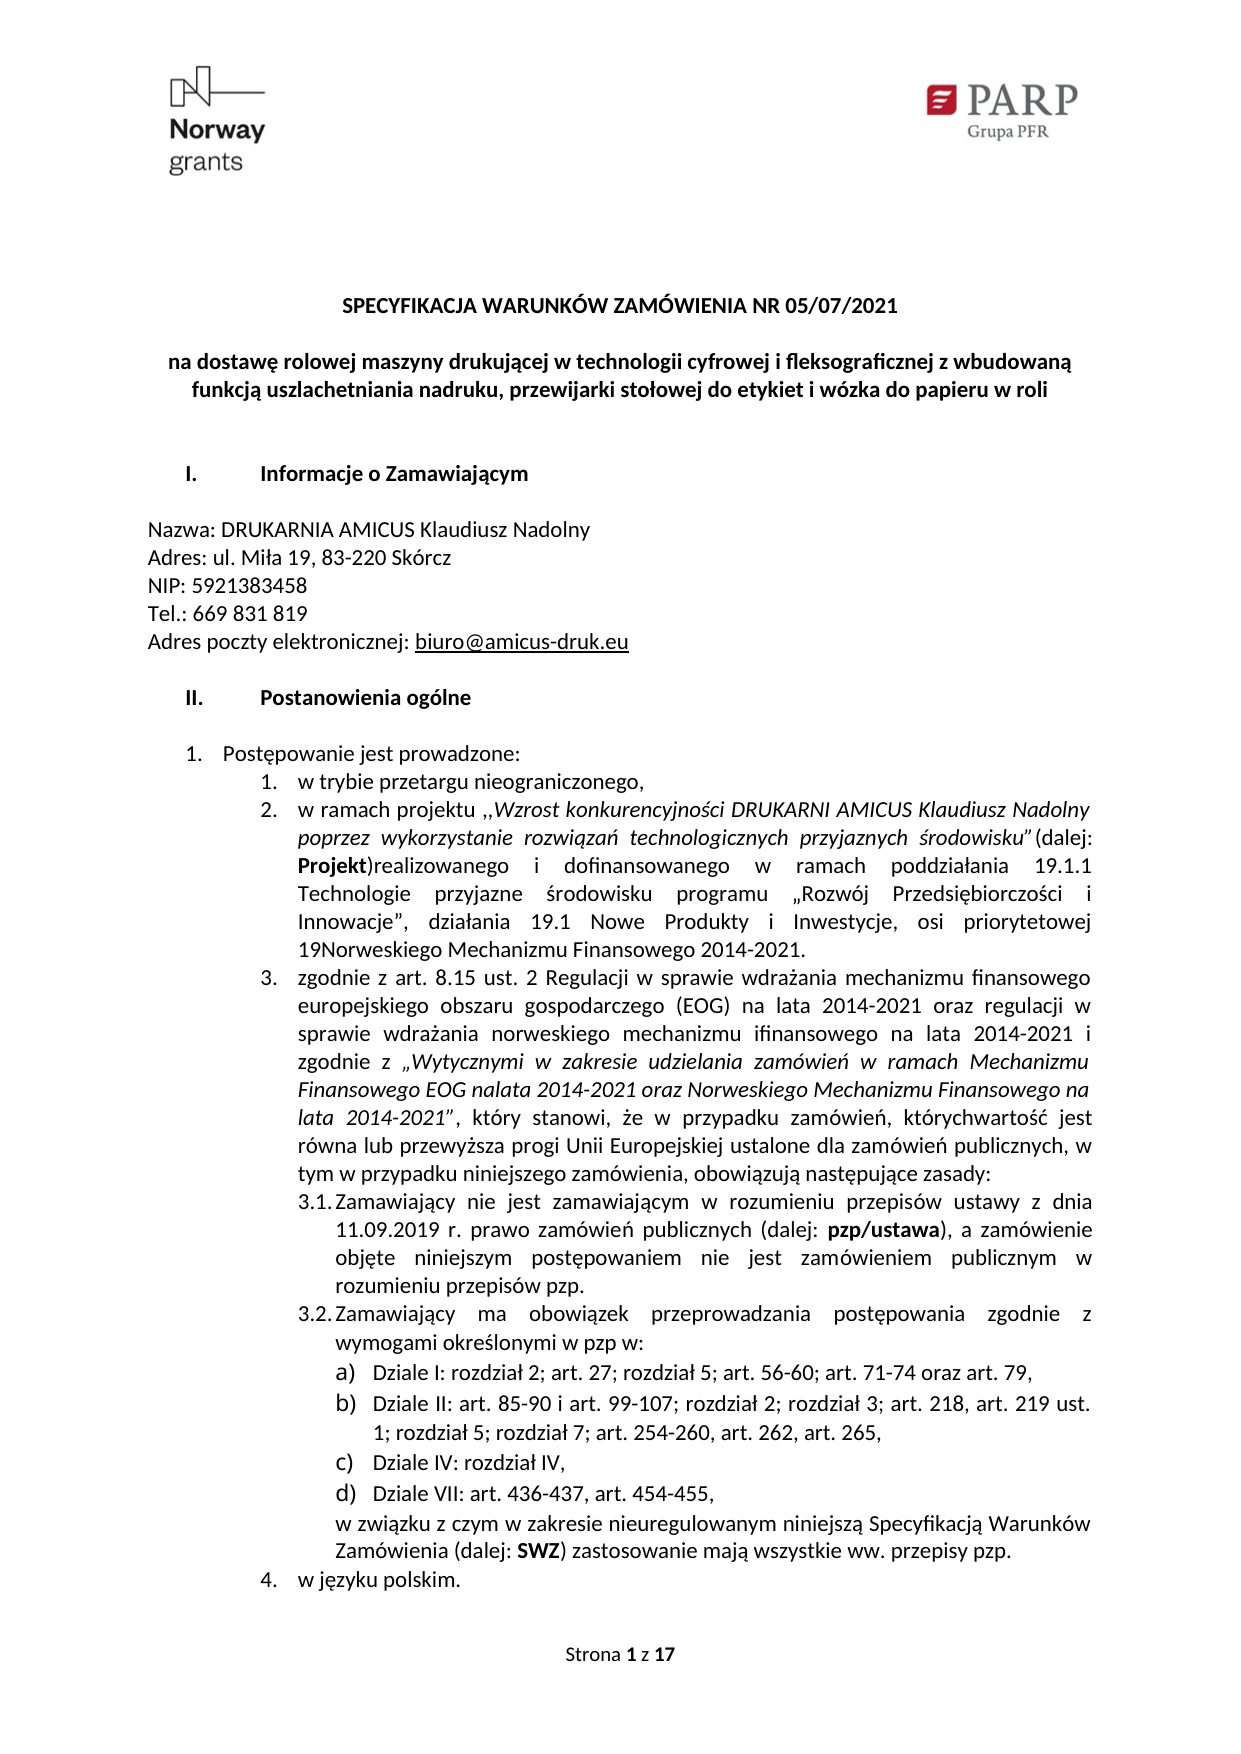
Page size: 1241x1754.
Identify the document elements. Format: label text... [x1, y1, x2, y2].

list zgodnie z art. 8.15 ust. 2 Regulacji w sprawie wdrażania mechanizmu finansowego europejskiego obszaru gospodarczego (EOG) na lata 2014-2021 oraz regulacji w sprawie wdrażania norweskiego mechanizmu ifinansowego na lata 2014-2021 i zgodnie z „Wytycznymi w zakresie udzielania zamówień w ramach Mechanizmu Finansowego EOG nalata 2014-2021 oraz Norweskiego Mechanizmu Finansowego na lata 2014-2021”, który stanowi, że w przypadku zamówień, którychwartość jest równa lub przewyższa progi Unii Europejskiej ustalone dla zamówień publicznych, w tym w przypadku niniejszego zamówienia, obowiązują następujące zasady: [260, 963, 1093, 1187]
list Dziale I: rozdział 2; art. 27; rozdział 5; art. 56-60; art. 71-74 oraz art. 79, [335, 1356, 1093, 1387]
list Zamawiający nie jest zamawiającym w rozumieniu przepisów ustawy z dnia 11.09.2019 r. prawo zamówień publicznych (dalej: pzp/ustawa), a zamówienie objęte niniejszym postępowaniem nie jest zamówieniem publicznym w rozumieniu przepisów pzp. [298, 1187, 1093, 1299]
text na dostawę rolowej maszyny drukującej w technologii cyfrowej i fleksograficznej z wbudowaną funkcją uszlachetniania nadruku, przewijarki stołowej do etykiet i wózka do papieru w roli [148, 347, 1093, 403]
text Tel.: 669 831 819 [148, 599, 1093, 627]
text w związku z czym w zakresie nieuregulowanym niniejszą Specyfikacją Warunków Zamówienia (dalej: SWZ) zastosowanie mają wszystkie ww. przepisy pzp. [335, 1509, 1093, 1565]
list Dziale IV: rozdział IV, [335, 1446, 1093, 1477]
text Adres: ul. Miła 19, 83-220 Skórcz [148, 543, 1093, 571]
list w trybie przetargu nieograniczonego, [260, 767, 1093, 795]
list Postępowanie jest prowadzone: [185, 739, 1093, 767]
list Informacje o Zamawiającym [185, 459, 1093, 487]
list Zamawiający ma obowiązek przeprowadzania postępowania zgodnie z wymogami określonymi w pzp w: [298, 1299, 1093, 1356]
picture [147, 59, 1093, 185]
list Dziale VII: art. 436-437, art. 454-455, [335, 1477, 1093, 1509]
text Nazwa: DRUKARNIA AMICUS Klaudiusz Nadolny [148, 515, 1093, 543]
list w ramach projektu ,,Wzrost konkurencyjności DRUKARNI AMICUS Klaudiusz Nadolny poprzez wykorzystanie rozwiązań technologicznych przyjaznych środowisku”(dalej: Projekt)realizowanego i dofinansowanego w ramach poddziałania 19.1.1 Technologie przyjazne środowisku programu „Rozwój Przedsiębiorczości i Innowacje”, działania 19.1 Nowe Produkty i Inwestycje, osi priorytetowej 19Norweskiego Mechanizmu Finansowego 2014-2021. [260, 795, 1093, 963]
list w języku polskim. [260, 1565, 1093, 1593]
text NIP: 5921383458 [148, 571, 1093, 599]
text Adres poczty elektronicznej: biuro@amicus-druk.eu [148, 627, 1093, 655]
list Dziale II: art. 85-90 i art. 99-107; rozdział 2; rozdział 3; art. 218, art. 219 ust. 1; rozdział 5; rozdział 7; art. 254-260, art. 262, art. 265, [335, 1387, 1093, 1446]
text SPECYFIKACJA WARUNKÓW ZAMÓWIENIA NR 05/07/2021 [148, 291, 1093, 319]
list Postanowienia ogólne [185, 683, 1093, 711]
